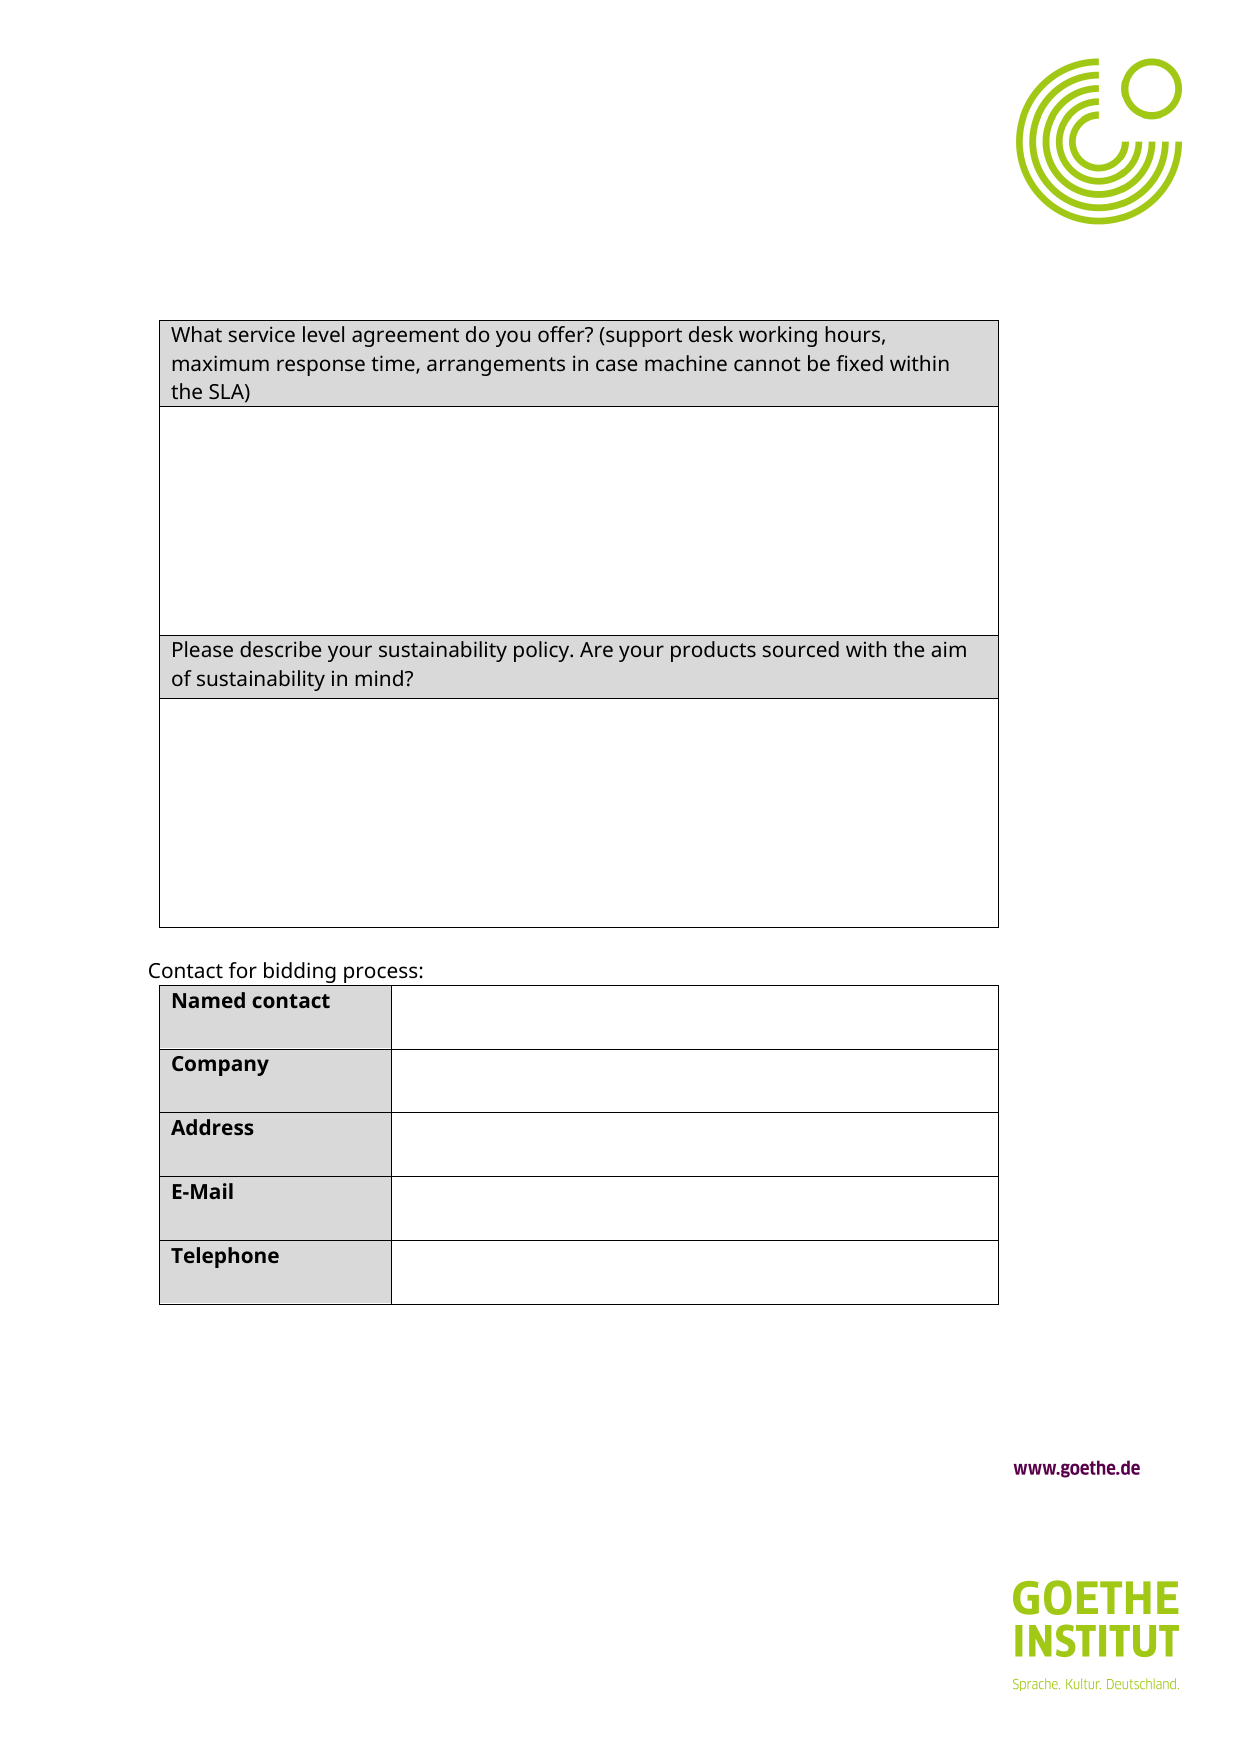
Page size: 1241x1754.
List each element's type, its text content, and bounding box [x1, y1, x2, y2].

table_header [392, 986, 998, 1048]
table_cell [392, 1113, 998, 1176]
table_cell [160, 699, 998, 927]
table_cell [392, 1050, 998, 1112]
table_header What service level agreement do you offer? (support desk working hours, maximum response time, arrangements in case machine cannot be fixed within the SLA) [160, 321, 998, 406]
picture [1001, 1413, 1238, 1750]
table_cell Address [160, 1113, 391, 1176]
table_cell [392, 1177, 998, 1240]
picture [1004, 0, 1241, 236]
text Contact for bidding process: [148, 956, 915, 985]
table_cell [392, 1241, 998, 1303]
table_header Named contact [160, 986, 391, 1048]
table_cell [160, 407, 998, 634]
table_cell Telephone [160, 1241, 391, 1303]
table_cell E-Mail [160, 1177, 391, 1240]
table_cell Please describe your sustainability policy. Are your products sourced with the aim of sustainability in mind? [160, 636, 998, 698]
table_cell Company [160, 1050, 391, 1112]
